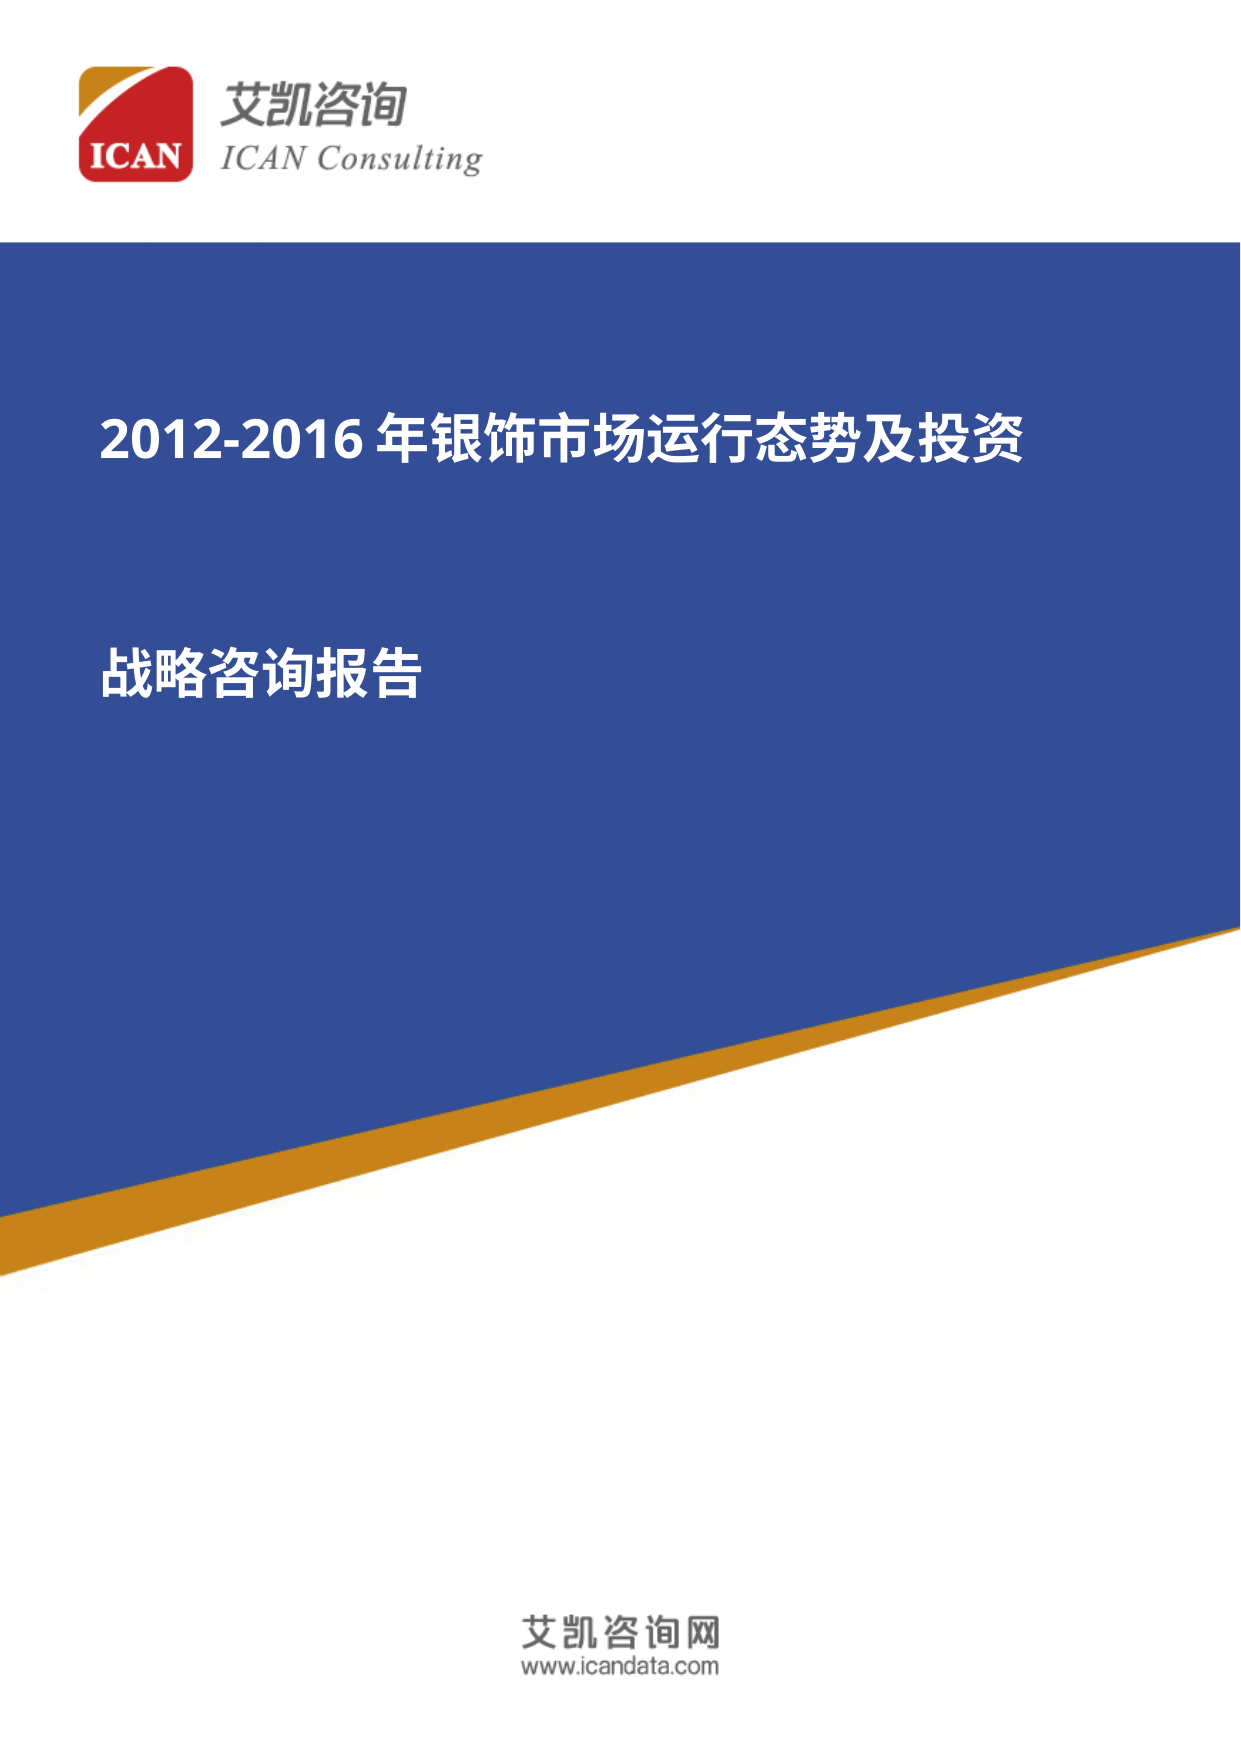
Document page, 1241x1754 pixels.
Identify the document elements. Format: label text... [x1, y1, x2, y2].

subtitle 2012-2016年银饰市场运行态势及投资战略咨询报告 [99, 386, 1053, 718]
picture [0, 5, 1241, 1754]
